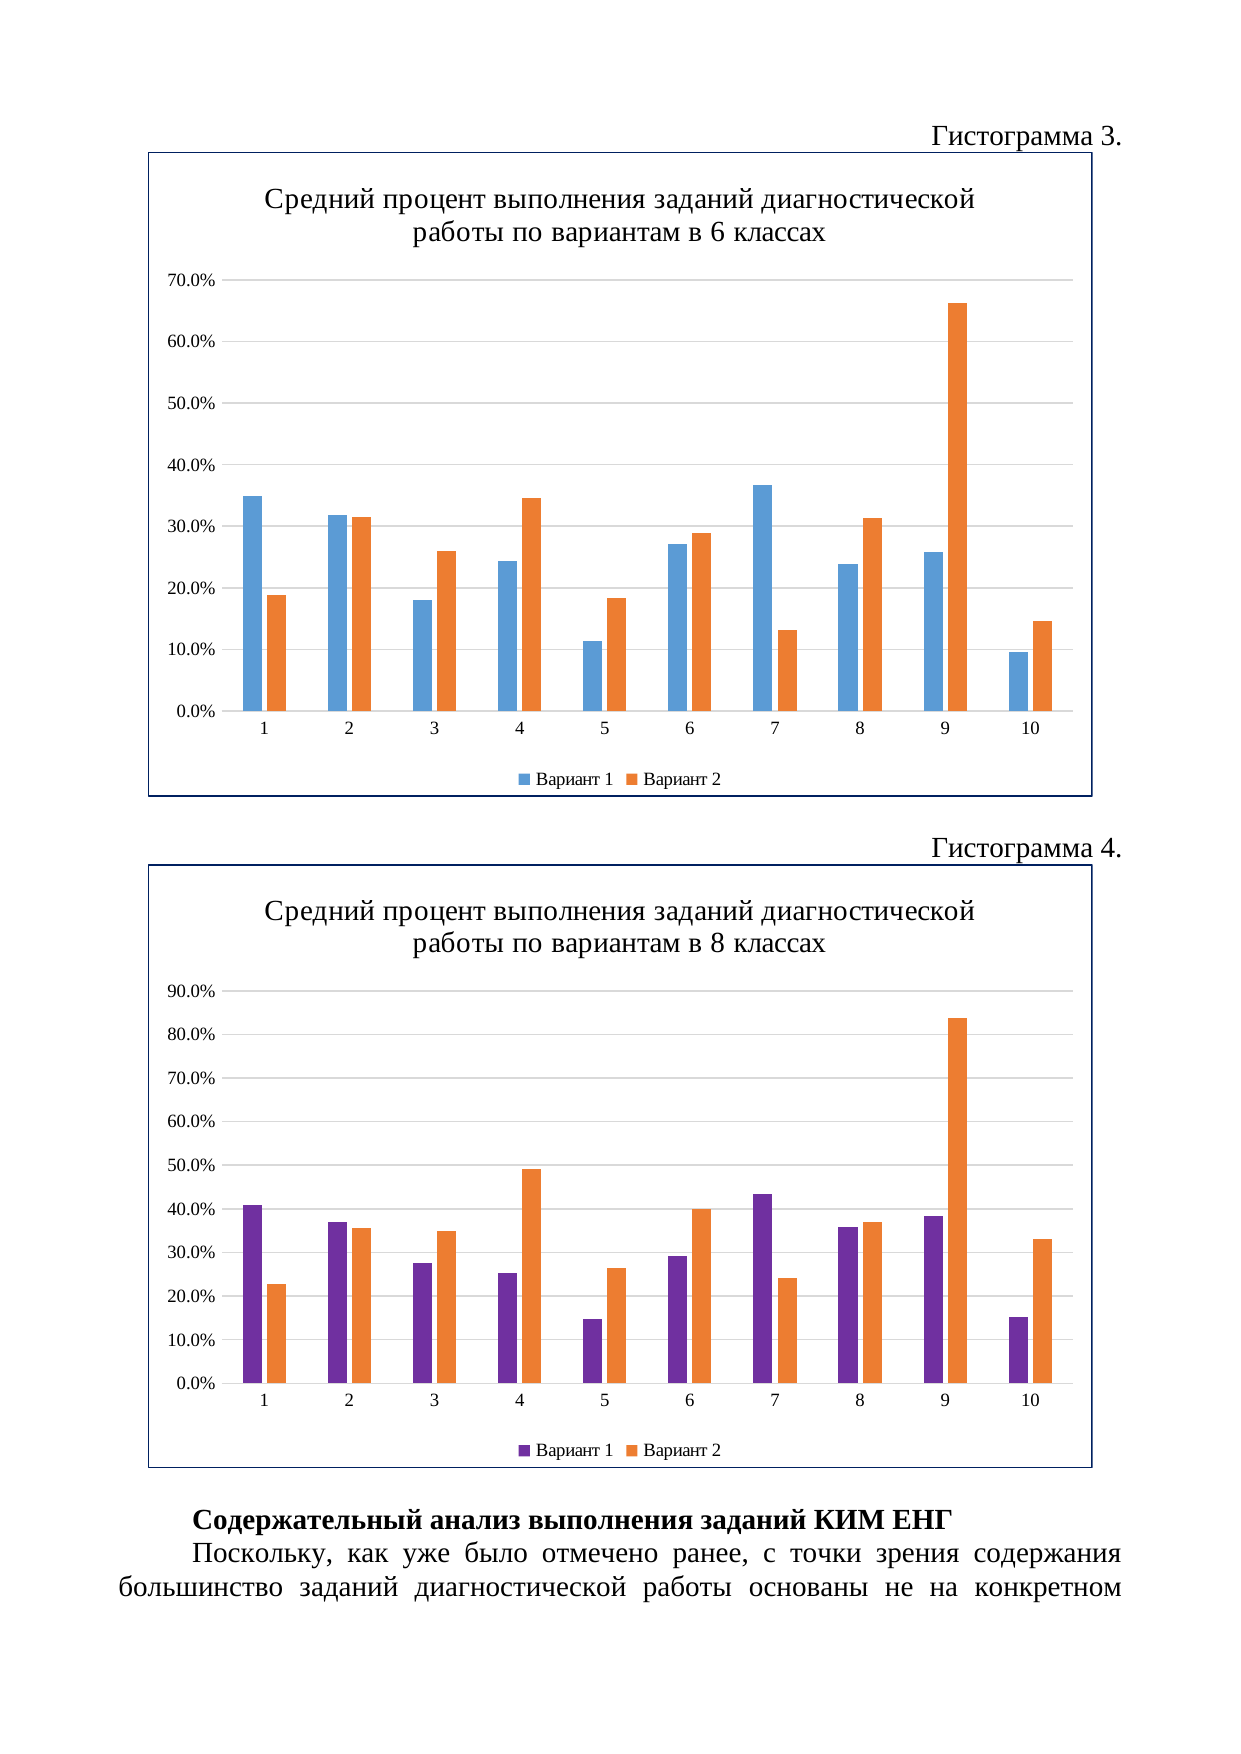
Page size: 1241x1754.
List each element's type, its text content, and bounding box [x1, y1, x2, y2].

text Гистограмма 4. [118, 831, 1122, 864]
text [118, 1536, 1122, 1603]
text Содержательный анализ выполнения заданий КИМ ЕНГ [118, 1502, 1122, 1536]
text Гистограмма 3. [118, 118, 1122, 152]
